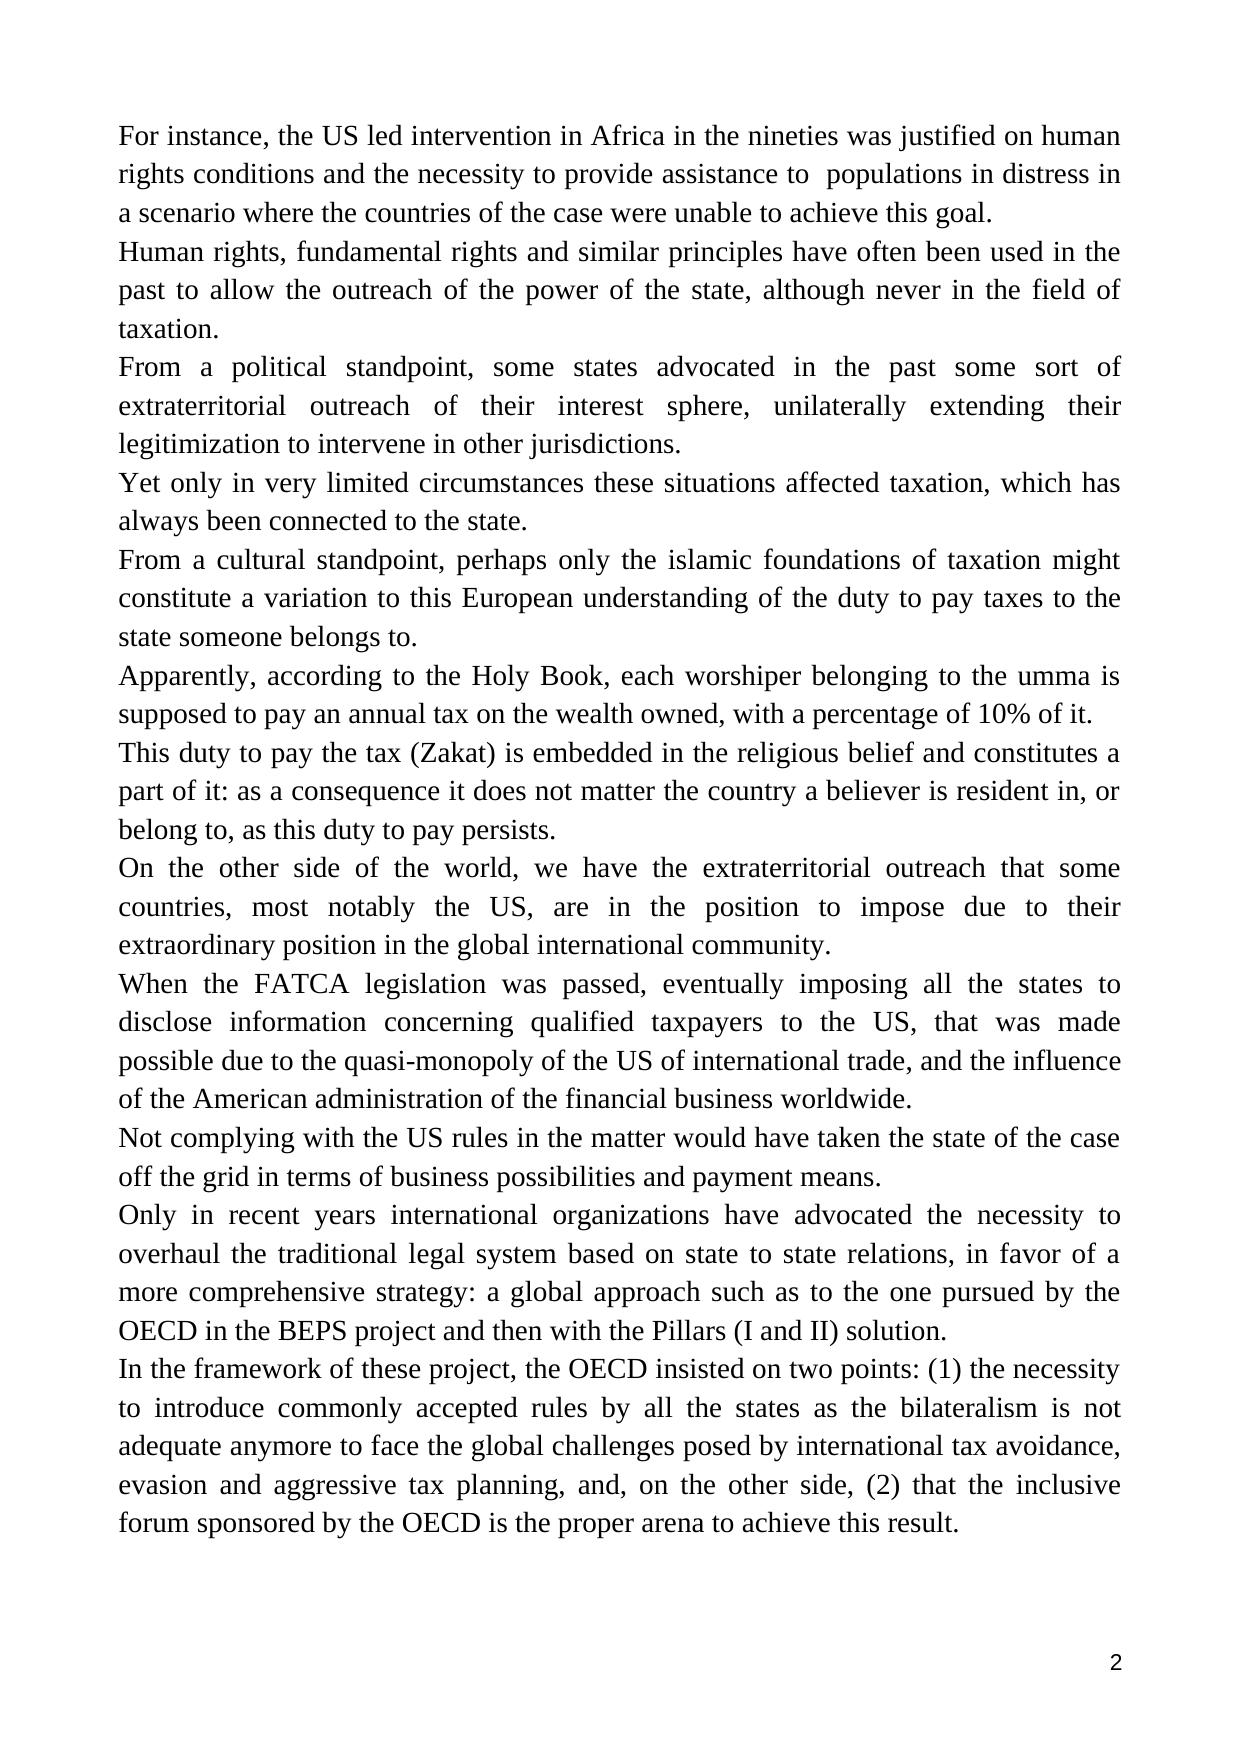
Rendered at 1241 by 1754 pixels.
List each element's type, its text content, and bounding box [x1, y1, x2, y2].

text On the other side of the world, we have the extraterritorial outreach that some countries, most notably the US, are in the position to impose due to their extraordinary position in the global international community. [118, 850, 1122, 961]
text In the framework of these project, the OECD insisted on two points: (1) the necessity to introduce commonly accepted rules by all the states as the bilateralism is not adequate anymore to face the global challenges posed by international tax avoidance, evasion and aggressive tax planning, and, on the other side, (2) that the inclusive forum sponsored by the OECD is the proper arena to achieve this result. [118, 1351, 1122, 1539]
text From a cultural standpoint, perhaps only the islamic foundations of taxation might constitute a variation to this European understanding of the duty to pay taxes to the state someone belongs to. [118, 542, 1122, 653]
text For instance, the US led intervention in Africa in the nineties was justified on human rights conditions and the necessity to provide assistance to populations in distress in a scenario where the countries of the case were unable to achieve this goal. [118, 118, 1122, 229]
text Apparently, according to the Holy Book, each worshiper belonging to the umma is supposed to pay an annual tax on the wealth owned, with a percentage of 10% of it. [118, 658, 1122, 730]
text Not complying with the US rules in the matter would have taken the state of the case off the grid in terms of business possibilities and payment means. [118, 1120, 1122, 1192]
text Human rights, fundamental rights and similar principles have often been used in the past to allow the outreach of the power of the state, although never in the field of taxation. [118, 234, 1122, 344]
text From a political standpoint, some states advocated in the past some sort of extraterritorial outreach of their interest sphere, unilaterally extending their legitimization to intervene in other jurisdictions. [118, 349, 1122, 460]
text This duty to pay the tax (Zakat) is embedded in the religious belief and constitutes a part of it: as a consequence it does not matter the country a believer is resident in, or belong to, as this duty to pay persists. [118, 735, 1122, 845]
text Yet only in very limited circumstances these situations affected taxation, which has always been connected to the state. [118, 465, 1122, 537]
text When the FATCA legislation was passed, eventually imposing all the states to disclose information concerning qualified taxpayers to the US, that was made possible due to the quasi-monopoly of the US of international trade, and the influence of the American administration of the financial business worldwide. [118, 966, 1122, 1115]
text Only in recent years international organizations have advocated the necessity to overhaul the traditional legal system based on state to state relations, in favor of a more comprehensive strategy: a global approach such as to the one pursued by the OECD in the BEPS project and then with the Pillars (I and II) solution. [118, 1197, 1122, 1346]
